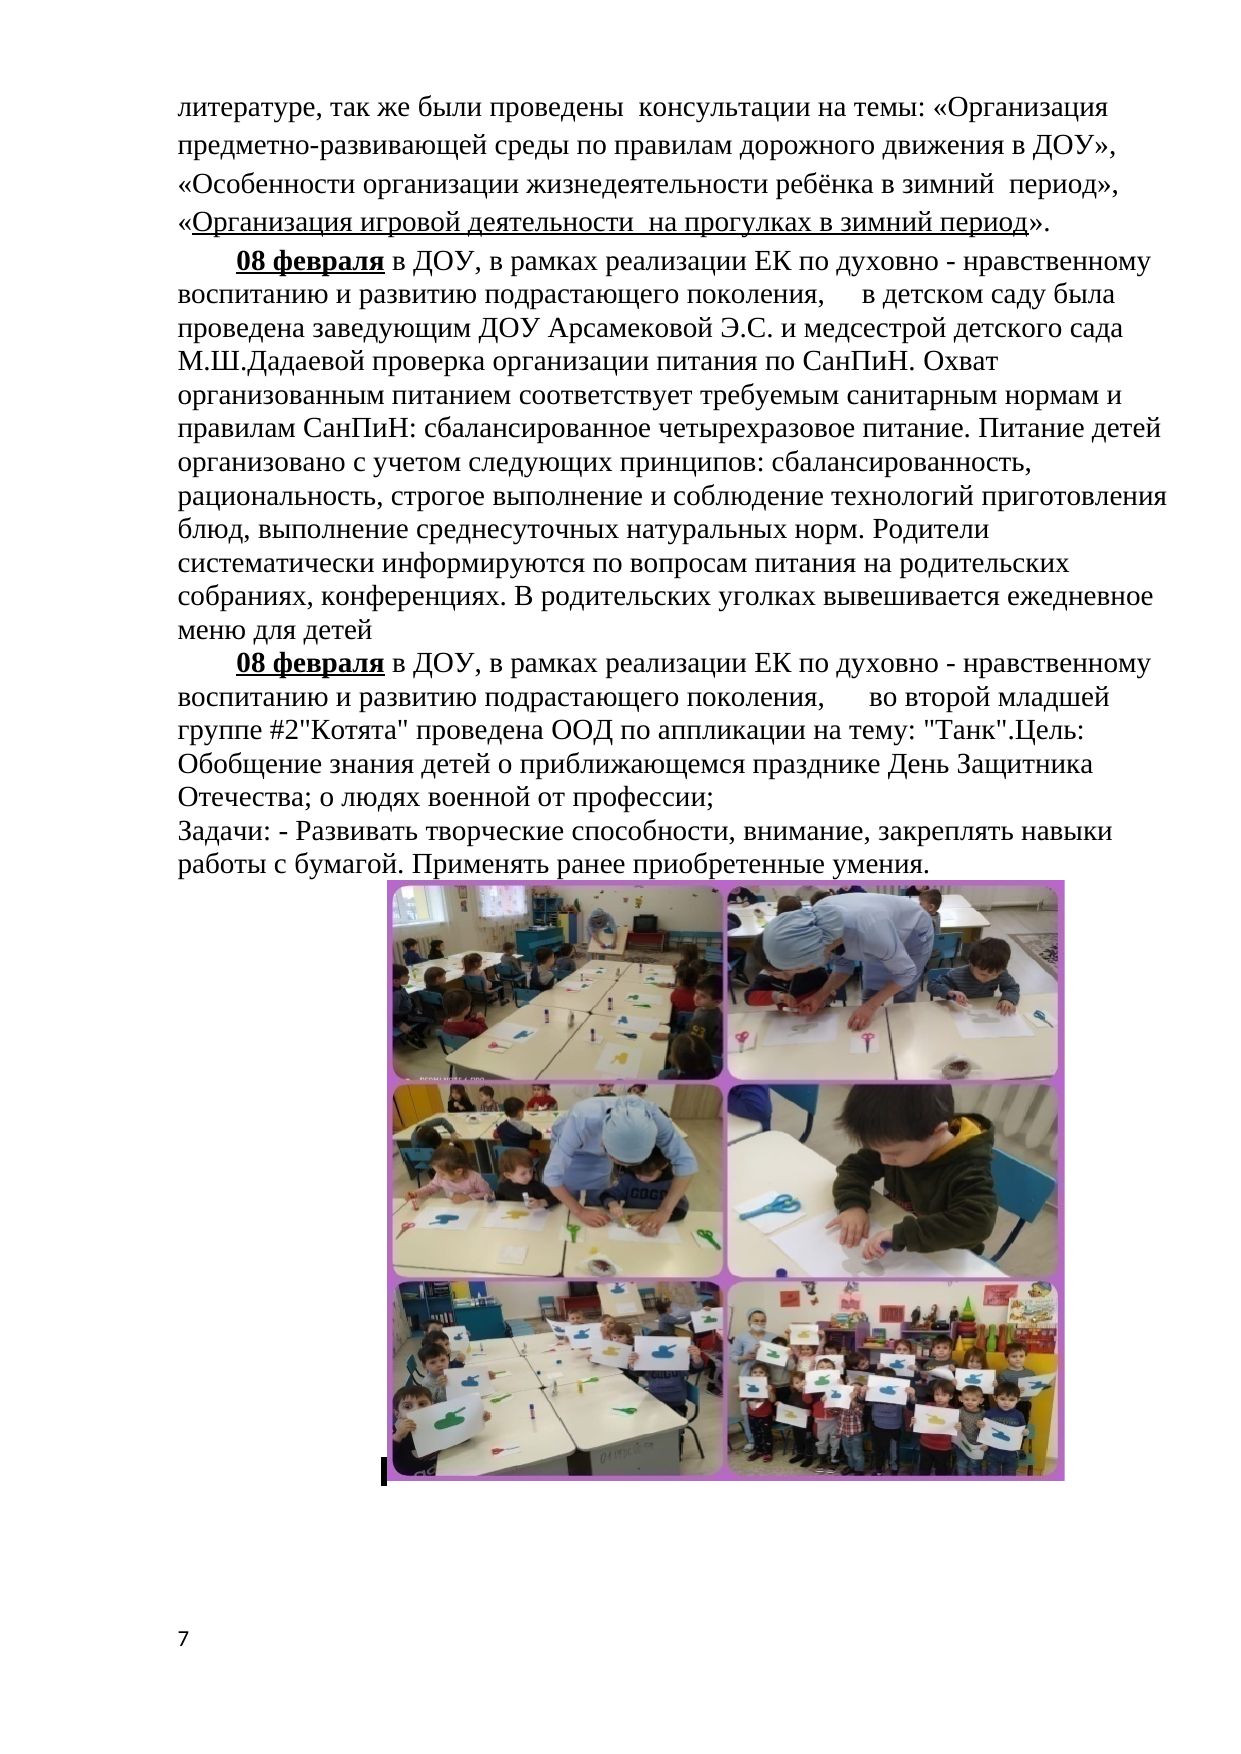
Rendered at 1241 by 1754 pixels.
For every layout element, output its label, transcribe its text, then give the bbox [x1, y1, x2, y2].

text 08 февраля в ДОУ, в рамках реализации ЕК по духовно - нравственному воспитанию и развитию подрастающего поколения, во второй младшей группе #2"Котята" проведена ООД по аппликации на тему: "Танк".Цель: Обобщение знания детей о приближающемся празднике День Защитника Отечества; о людях военной от профессии; Задачи: - Развивать творческие способности, внимание, закреплять навыки работы с бумагой. Применять ранее приобретенные умения. [177, 645, 1181, 880]
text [177, 89, 1181, 238]
text 08 февраля в ДОУ, в рамках реализации ЕК по духовно - нравственному воспитанию и развитию подрастающего поколения, в детском саду была проведена заведующим ДОУ Арсамековой Э.С. и медсестрой детского сада М.Ш.Дадаевой проверка организации питания по СанПиН. Охват организованным питанием соответствует требуемым санитарным нормам и правилам СанПиН: сбалансированное четырехразовое питание. Питание детей организовано с учетом следующих принципов: сбалансированность, рациональность, строгое выполнение и соблюдение технологий приготовления блюд, выполнение среднесуточных натуральных норм. Родители систематически информируются по вопросам питания на родительских собраниях, конференциях. В родительских уголках вывешивается ежедневное меню для детей [177, 243, 1181, 645]
picture [387, 880, 1065, 1481]
